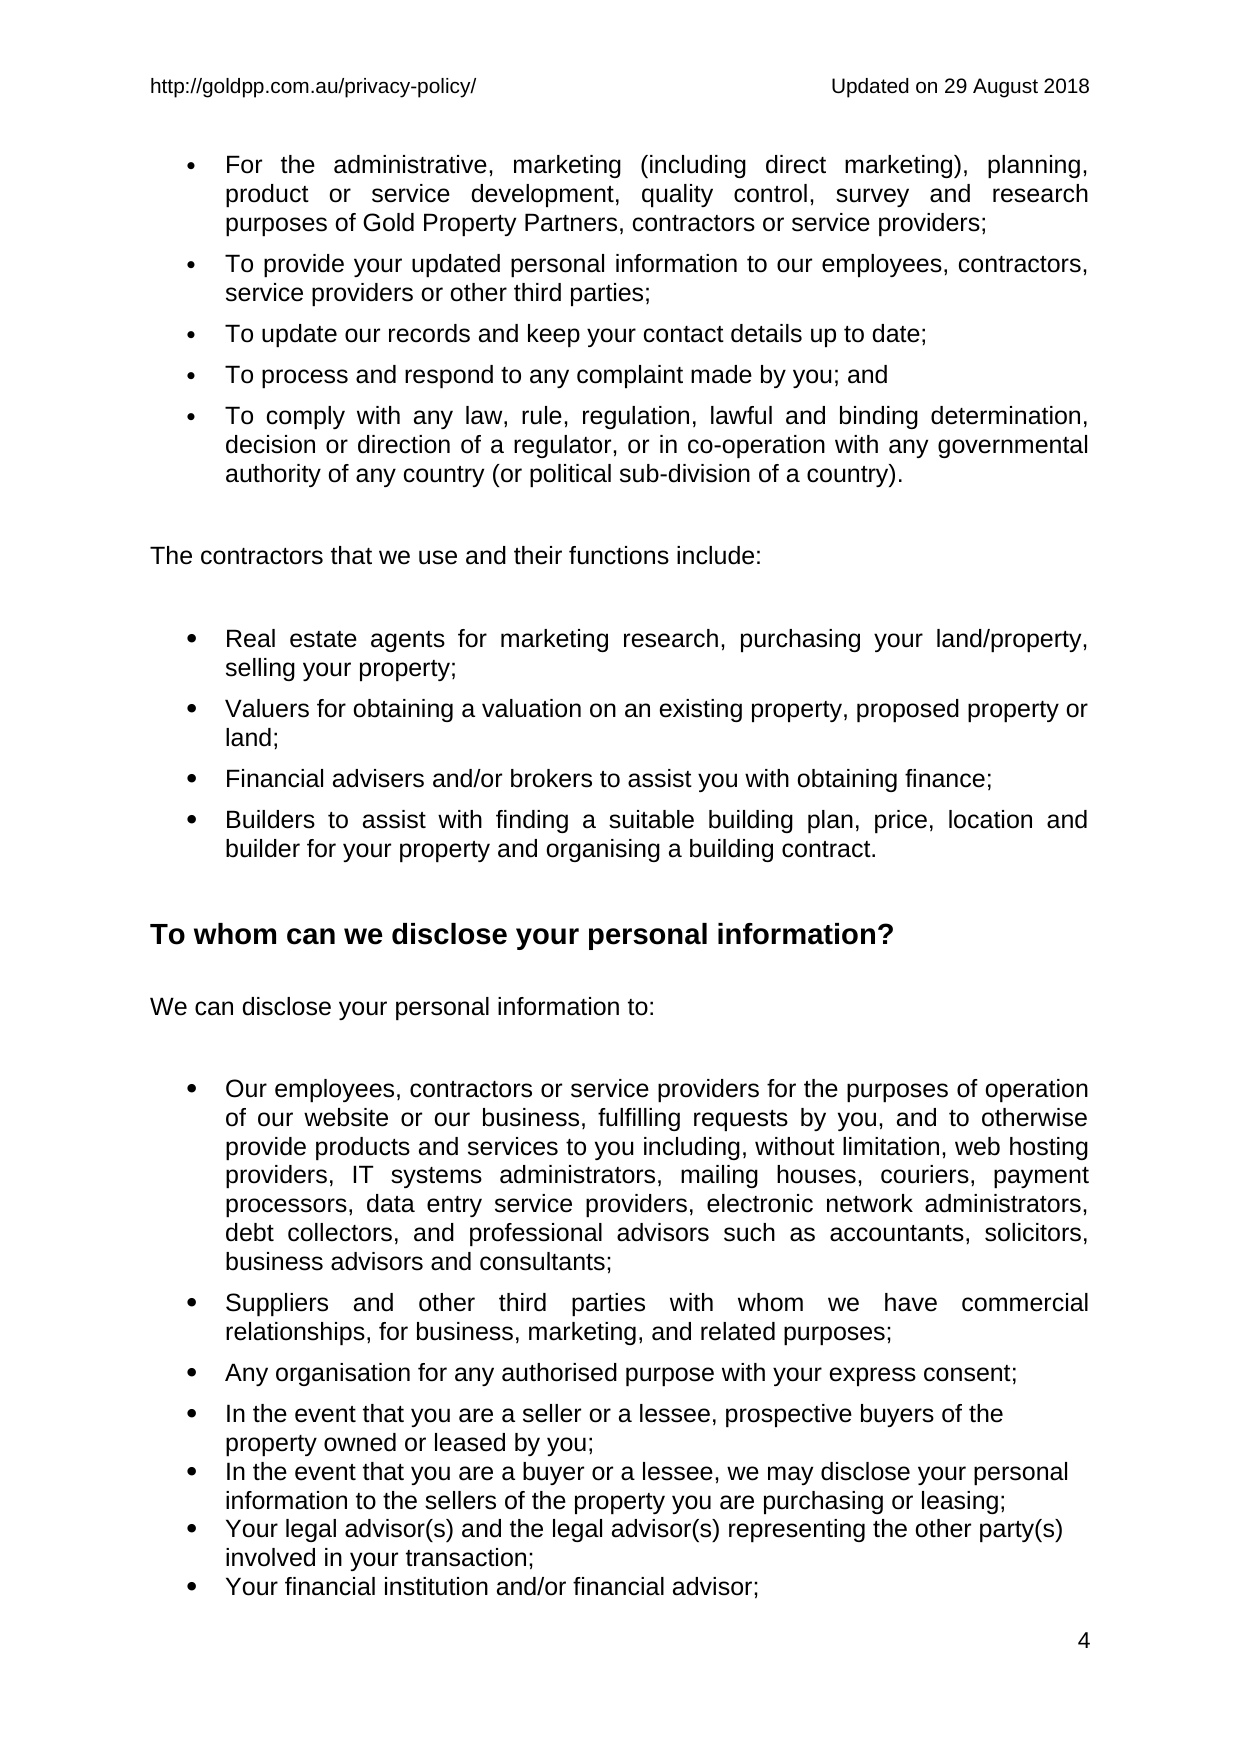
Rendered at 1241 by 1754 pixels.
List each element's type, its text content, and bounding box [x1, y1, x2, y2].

list In the event that you are a seller or a lessee, prospective buyers of the property owned or leased by you; [187, 1399, 1090, 1457]
list To provide your updated personal information to our employees, contractors, service providers or other third parties; [187, 249, 1090, 306]
list Your legal advisor(s) and the legal advisor(s) representing the other party(s) involved in your transaction; [187, 1514, 1090, 1572]
list To comply with any law, rule, regulation, lawful and binding determination, decision or direction of a regulator, or in co-operation with any governmental authority of any country (or political sub-division of a country). [187, 401, 1090, 487]
text To whom can we disclose your personal information? [150, 917, 1090, 950]
list To update our records and keep your contact details up to date; [187, 319, 1090, 347]
list Valuers for obtaining a valuation on an existing property, proposed property or land; [187, 694, 1090, 751]
list Suppliers and other third parties with whom we have commercial relationships, for business, marketing, and related purposes; [187, 1288, 1090, 1345]
list To process and respond to any complaint made by you; and [187, 360, 1090, 389]
list For the administrative, marketing (including direct marketing), planning, product or service development, quality control, survey and research purposes of Gold Property Partners, contractors or service providers; [187, 150, 1090, 236]
list In the event that you are a buyer or a lessee, we may disclose your personal information to the sellers of the property you are purchasing or leasing; [187, 1457, 1090, 1514]
list Builders to assist with finding a suitable building plan, price, location and builder for your property and organising a building contract. [187, 805, 1090, 863]
list Your financial institution and/or financial advisor; [187, 1572, 1090, 1601]
text The contractors that we use and their functions include: [150, 541, 1090, 570]
text We can disclose your personal information to: [150, 963, 1090, 1020]
list Our employees, contractors or service providers for the purposes of operation of our website or our business, fulfilling requests by you, and to otherwise provide products and services to you including, without limitation, web hosting providers, IT systems administrators, mailing houses, couriers, payment processors, data entry service providers, electronic network administrators, debt collectors, and professional advisors such as accountants, solicitors, business advisors and consultants; [187, 1074, 1090, 1275]
list Real estate agents for marketing research, purchasing your land/property, selling your property; [187, 624, 1090, 681]
list Any organisation for any authorised purpose with your express consent; [187, 1358, 1090, 1387]
list Financial advisers and/or brokers to assist you with obtaining finance; [187, 764, 1090, 793]
